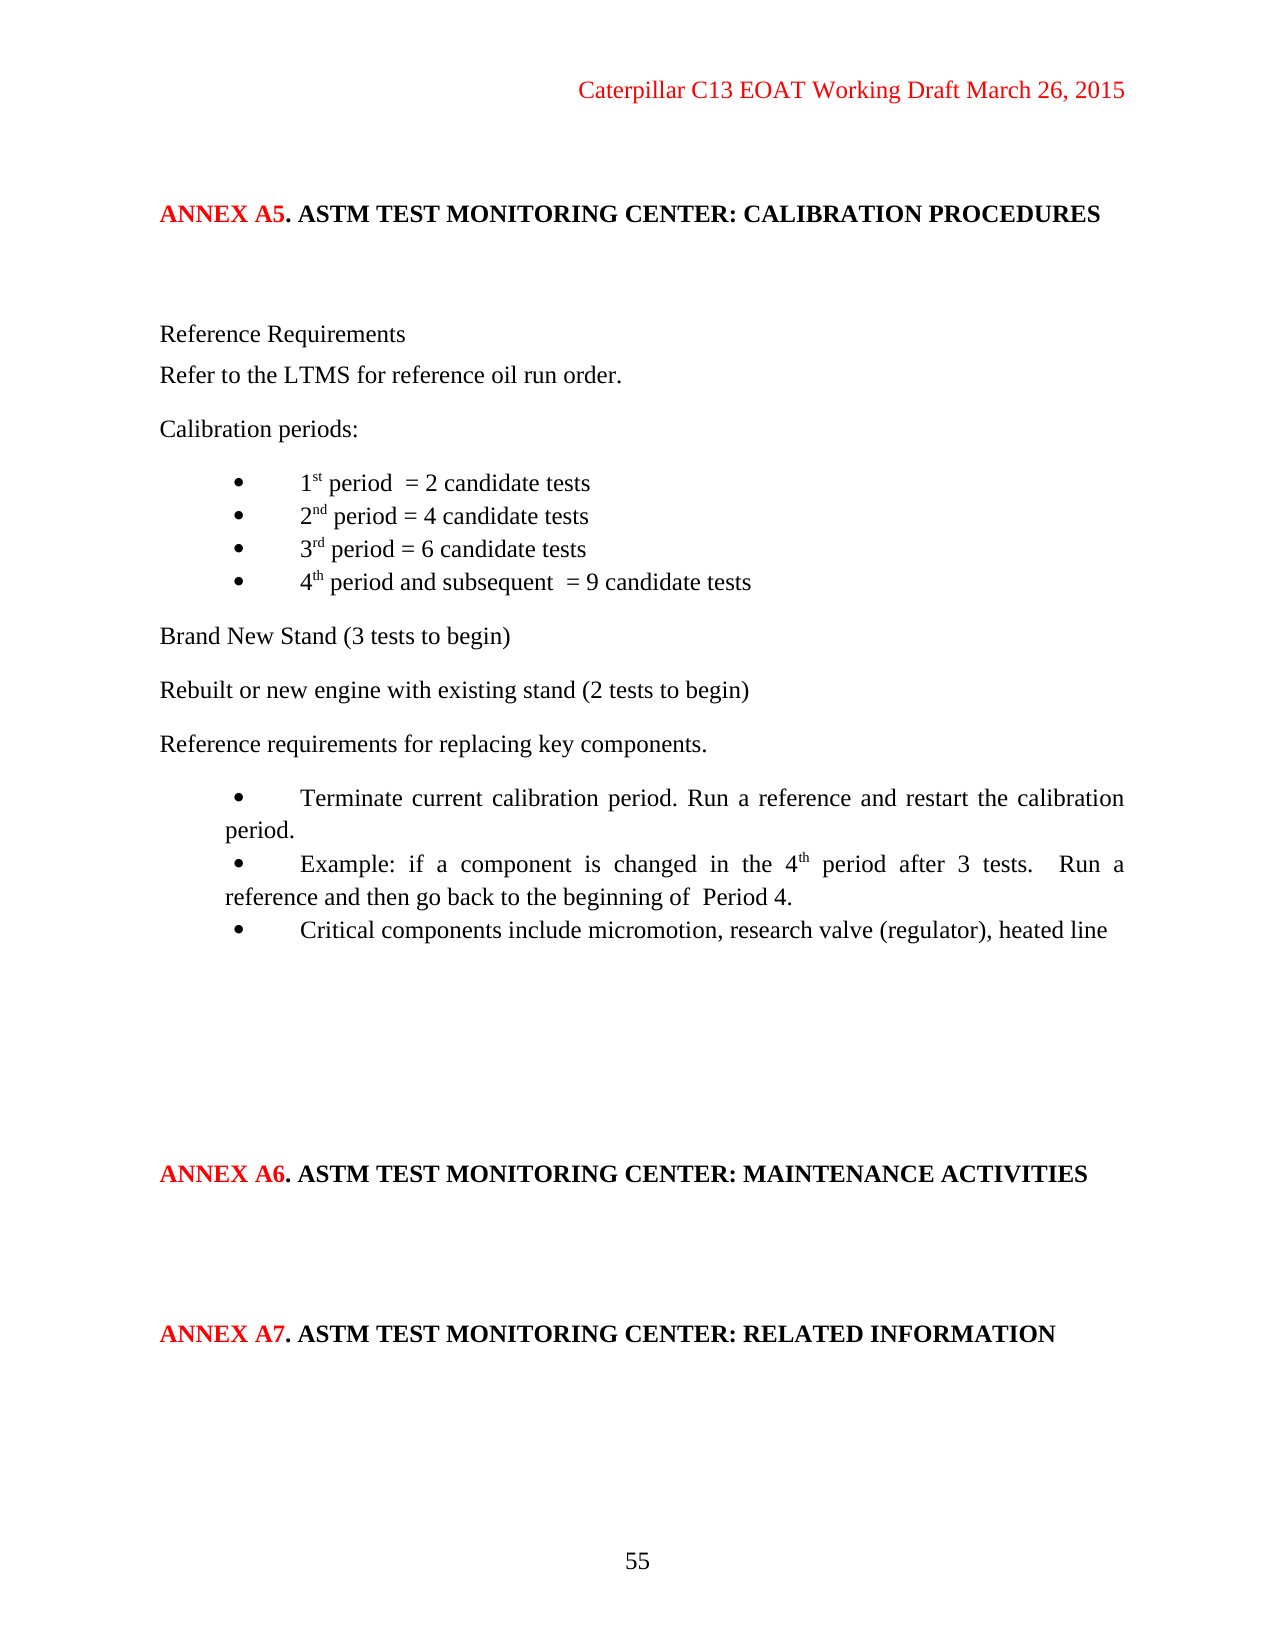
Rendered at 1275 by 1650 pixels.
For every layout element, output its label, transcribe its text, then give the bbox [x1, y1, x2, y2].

text Refer to the LTMS for reference oil run order. [150, 360, 1125, 389]
list Critical components include micromotion, research valve (regulator), heated line [225, 915, 1125, 943]
list 2nd period = 4 candidate tests [225, 501, 1125, 530]
text Reference Requirements [150, 319, 1125, 348]
text Rebuilt or new engine with existing stand (2 tests to begin) [150, 675, 1125, 704]
text ANNEX A7. ASTM TEST MONITORING CENTER: RELATED INFORMATION [150, 1319, 1125, 1348]
list 1st period = 2 candidate tests [225, 468, 1125, 497]
list 3rd period = 6 candidate tests [225, 534, 1125, 563]
text Reference requirements for replacing key components. [150, 729, 1125, 757]
list 4th period and subsequent = 9 candidate tests [225, 567, 1125, 596]
text ANNEX A6. ASTM TEST MONITORING CENTER: MAINTENANCE ACTIVITIES [150, 1159, 1125, 1187]
list Example: if a component is changed in the 4th period after 3 tests. Run a reference and then go back to the beginning of Period 4. [225, 849, 1125, 910]
text Calibration periods: [150, 414, 1125, 443]
text Brand New Stand (3 tests to begin) [150, 621, 1125, 650]
text ANNEX A5. ASTM TEST MONITORING CENTER: CALIBRATION PROCEDURES [150, 199, 1125, 228]
list Terminate current calibration period. Run a reference and restart the calibration period. [225, 783, 1125, 844]
